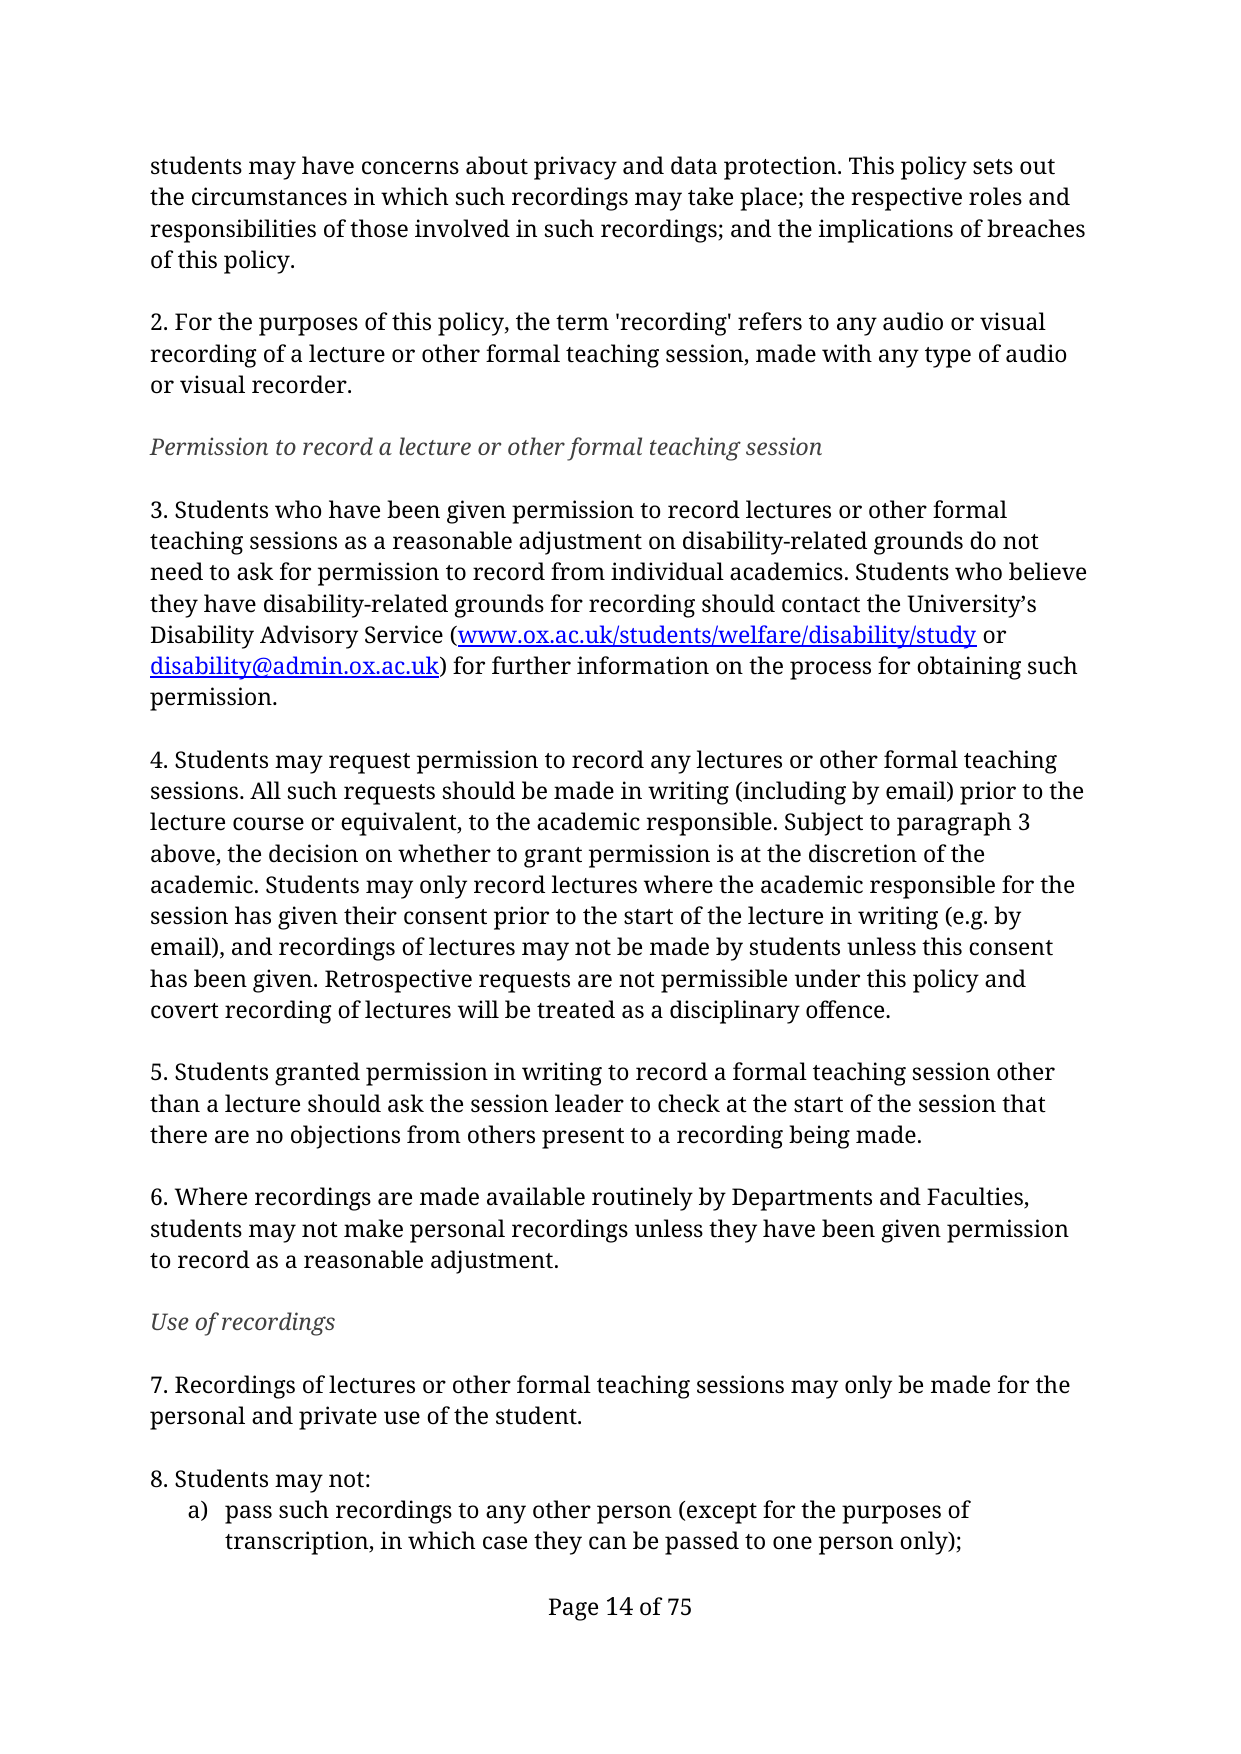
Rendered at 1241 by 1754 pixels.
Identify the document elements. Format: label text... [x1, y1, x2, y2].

text 6. Where recordings are made available routinely by Departments and Faculties, students may not make personal recordings unless they have been given permission to record as a reasonable adjustment. [150, 1181, 1090, 1275]
text 5. Students granted permission in writing to record a formal teaching session other than a lecture should ask the session leader to check at the start of the session that there are no objections from others present to a recording being made. [150, 1056, 1090, 1150]
text 7. Recordings of lectures or other formal teaching sessions may only be made for the personal and private use of the student. [150, 1369, 1090, 1431]
text 3. Students who have been given permission to record lectures or other formal teaching sessions as a reasonable adjustment on disability-related grounds do not need to ask for permission to record from individual academics. Students who believe they have disability-related grounds for recording should contact the University’s Disability Advisory Service (www.ox.ac.uk/students/welfare/disability/study or disability@admin.ox.ac.uk) for further information on the process for obtaining such permission. [150, 494, 1090, 712]
text 8. Students may not: [150, 1462, 1090, 1494]
text 4. Students may request permission to record any lectures or other formal teaching sessions. All such requests should be made in writing (including by email) prior to the lecture course or equivalent, to the academic responsible. Subject to paragraph 3 above, the decision on whether to grant permission is at the discretion of the academic. Students may only record lectures where the academic responsible for the session has given their consent prior to the start of the lecture in writing (e.g. by email), and recordings of lectures may not be made by students unless this consent has been given. Retrospective requests are not permissible under this policy and covert recording of lectures will be treated as a disciplinary offence. [150, 744, 1090, 1025]
list pass such recordings to any other person (except for the purposes of transcription, in which case they can be passed to one person only); [187, 1494, 1090, 1556]
text Permission to record a lecture or other formal teaching session [150, 431, 1090, 462]
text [150, 150, 1090, 275]
text 2. For the purposes of this policy, the term 'recording' refers to any audio or visual recording of a lecture or other formal teaching session, made with any type of audio or visual recorder. [150, 306, 1090, 400]
text Use of recordings [150, 1306, 1090, 1337]
